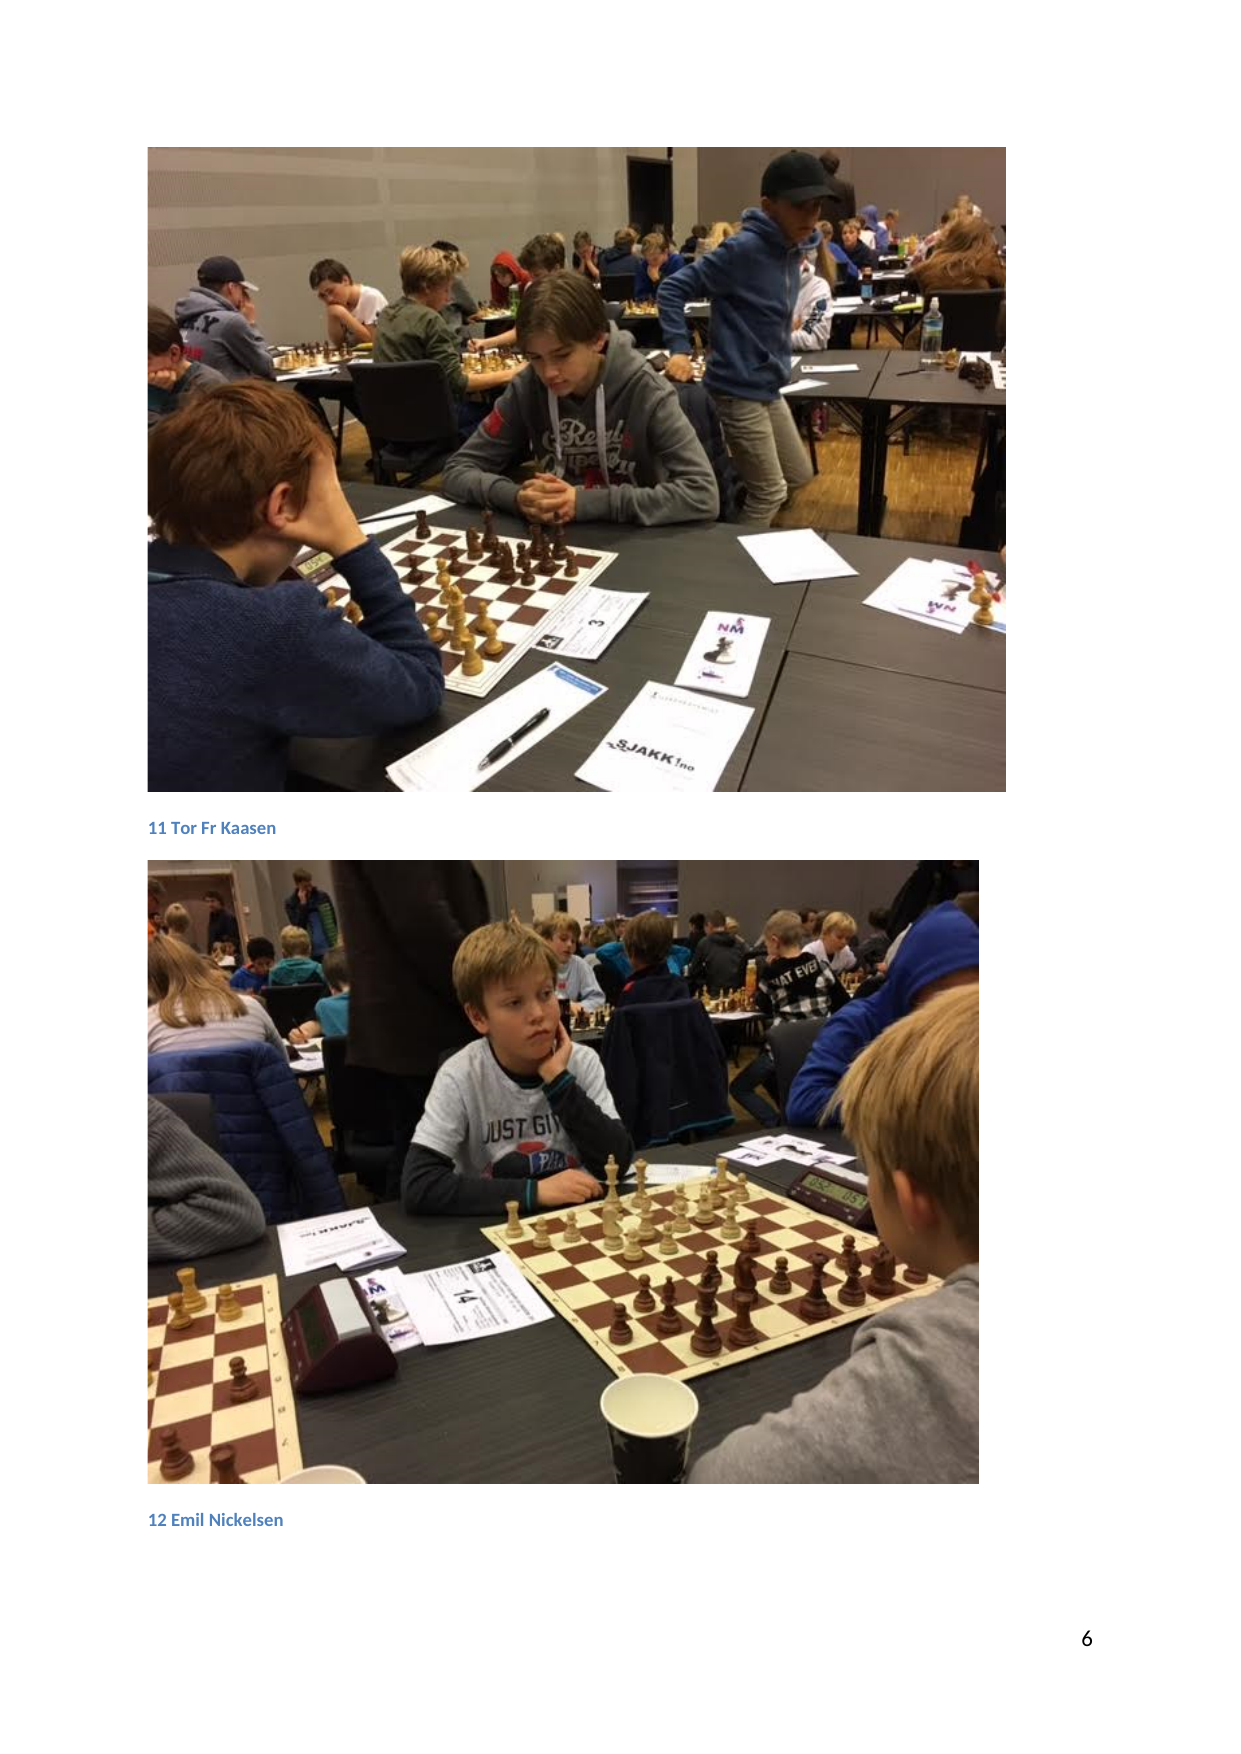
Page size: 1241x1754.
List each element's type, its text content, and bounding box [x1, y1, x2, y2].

picture [147, 147, 1006, 792]
picture [147, 860, 979, 1484]
